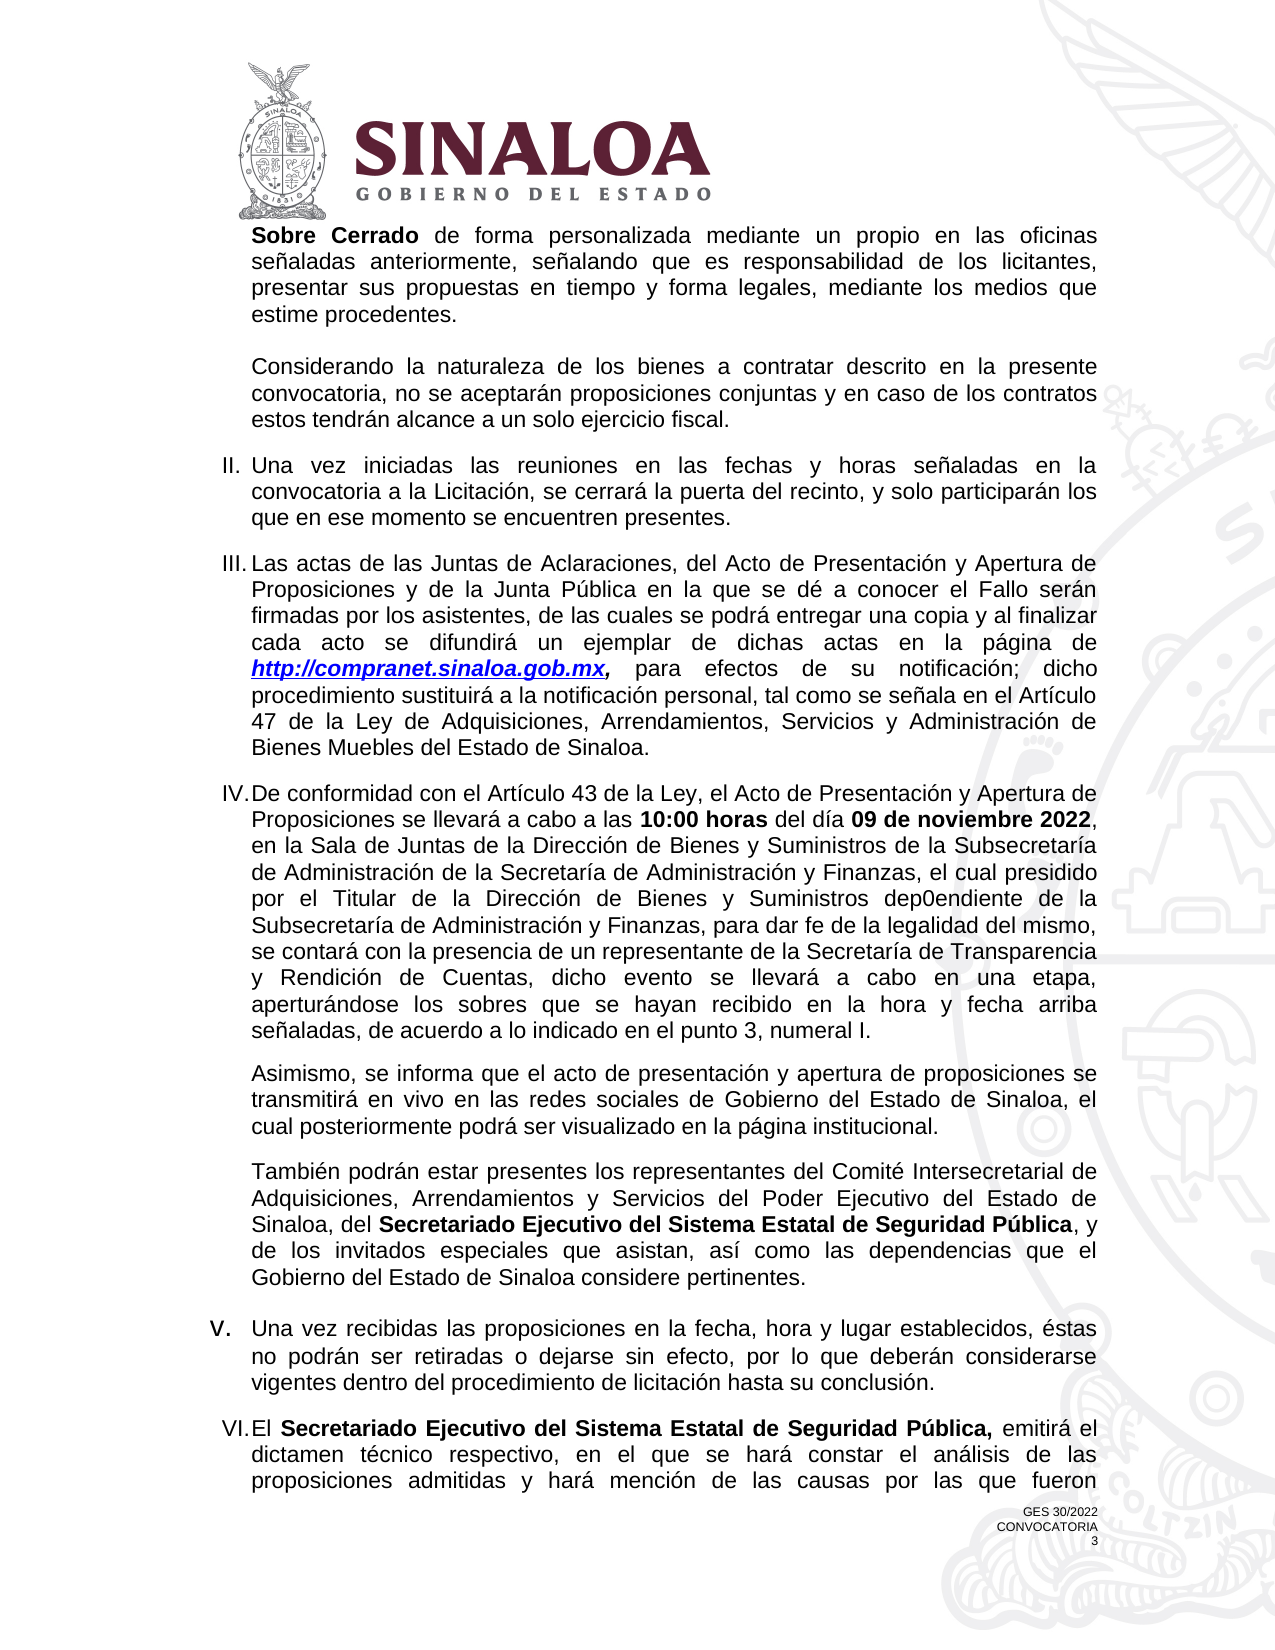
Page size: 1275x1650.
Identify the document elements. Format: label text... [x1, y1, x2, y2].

list Una vez recibidas las proposiciones en la fecha, hora y lugar establecidos, éstas no podrán ser retiradas o dejarse sin efecto, por lo que deberán considerarse vigentes dentro del procedimiento de licitación hasta su conclusión. [232, 1309, 1098, 1395]
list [222, 1414, 1098, 1494]
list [222, 222, 1098, 327]
picture [120, 0, 1275, 1635]
text Considerando la naturaleza de los bienes a contratar descrito en la presente convocatoria, no se aceptarán proposiciones conjuntas y en caso de los contratos estos tendrán alcance a un solo ejercicio fiscal. [251, 353, 1098, 432]
list Una vez iniciadas las reuniones en las fechas y horas señaladas en la convocatoria a la Licitación, se cerrará la puerta del recinto, y solo participarán los que en ese momento se encuentren presentes. [222, 452, 1098, 531]
list De conformidad con el Artículo 43 de la Ley, el Acto de Presentación y Apertura de Proposiciones se llevará a cabo a las 10:00 horas del día 09 de noviembre 2022, en la Sala de Juntas de la Dirección de Bienes y Suministros de la Subsecretaría de Administración de la Secretaría de Administración y Finanzas, el cual presidido por el Titular de la Dirección de Bienes y Suministros dep0endiente de la Subsecretaría de Administración y Finanzas, para dar fe de la legalidad del mismo, se contará con la presencia de un representante de la Secretaría de Transparencia y Rendición de Cuentas, dicho evento se llevará a cabo en una etapa, aperturándose los sobres que se hayan recibido en la hora y fecha arriba señaladas, de acuerdo a lo indicado en el punto 3, numeral I. [222, 780, 1098, 1043]
text Asimismo, se informa que el acto de presentación y apertura de proposiciones se transmitirá en vivo en las redes sociales de Gobierno del Estado de Sinaloa, el cual posteriormente podrá ser visualizado en la página institucional. [251, 1060, 1098, 1139]
list Las actas de las Juntas de Aclaraciones, del Acto de Presentación y Apertura de Proposiciones y de la Junta Pública en la que se dé a conocer el Fallo serán firmadas por los asistentes, de las cuales se podrá entregar una copia y al finalizar cada acto se difundirá un ejemplar de dichas actas en la página de http://compranet.sinaloa.gob.mx, para efectos de su notificación; dicho procedimiento sustituirá a la notificación personal, tal como se señala en el Artículo 47 de la Ley de Adquisiciones, Arrendamientos, Servicios y Administración de Bienes Muebles del Estado de Sinaloa. [222, 550, 1098, 761]
text También podrán estar presentes los representantes del Comité Intersecretarial de Adquisiciones, Arrendamientos y Servicios del Poder Ejecutivo del Estado de Sinaloa, del Secretariado Ejecutivo del Sistema Estatal de Seguridad Pública, y de los invitados especiales que asistan, así como las dependencias que el Gobierno del Estado de Sinaloa considere pertinentes. [251, 1158, 1098, 1290]
